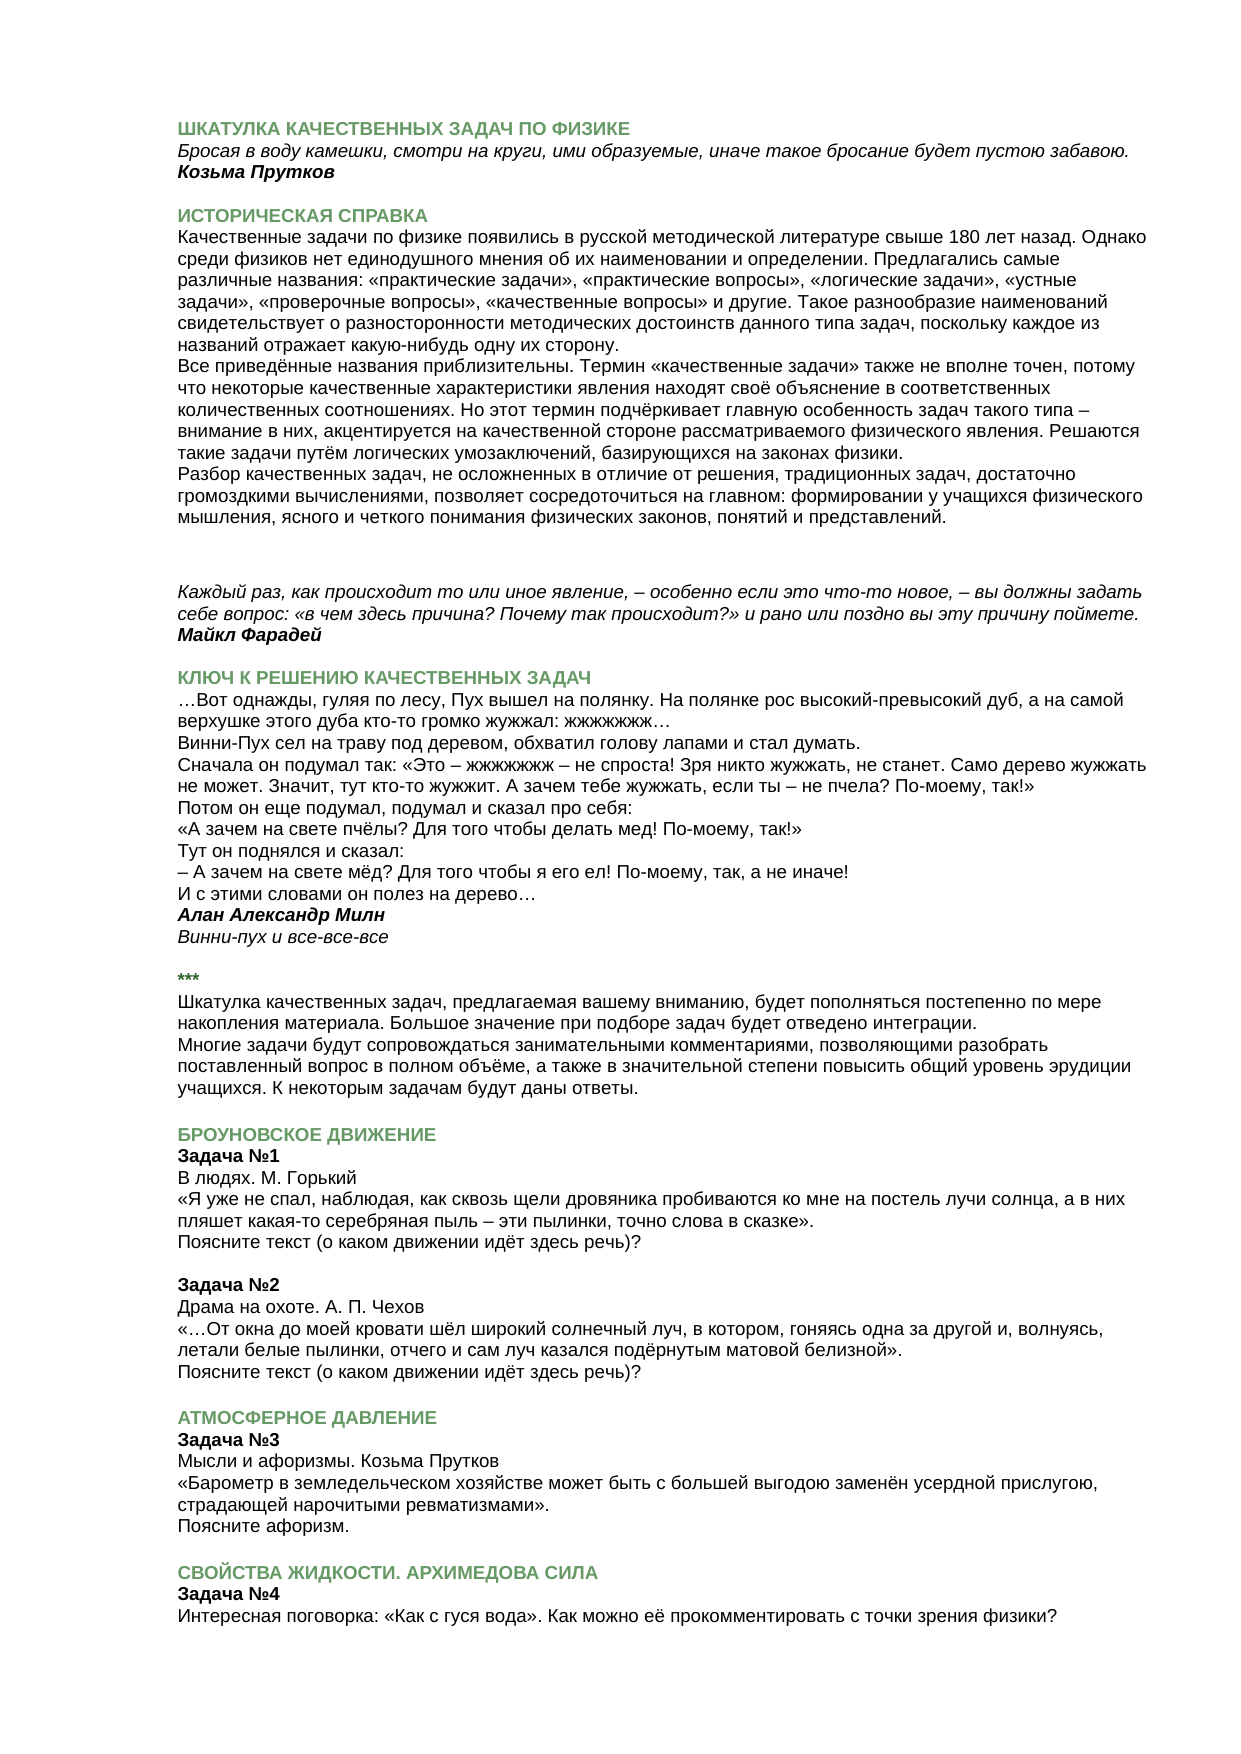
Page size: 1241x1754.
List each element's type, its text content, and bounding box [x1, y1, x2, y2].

text БРОУНОВСКОЕ ДВИЖЕНИЕ [177, 1123, 1152, 1145]
text Задача №3 Мысли и афоризмы. Козьма Прутков «Барометр в земледельческом хозяйстве может быть с большей выгодою заменён усердной прислугою, страдающей нарочитыми ревматизмами». Поясните афоризм. [177, 1429, 1152, 1536]
text Задача №1 В людях. М. Горький «Я уже не спал, наблюдая, как сквозь щели дровяника пробиваются ко мне на постель лучи солнца, а в них пляшет какая-то серебряная пыль – эти пылинки, точно слова в сказке». Поясните текст (о каком движении идёт здесь речь)? Задача №2 Драма на охоте. А. П. Чехов «…От окна до моей кровати шёл широкий солнечный луч, в котором, гоняясь одна за другой и, волнуясь, летали белые пылинки, отчего и сам луч казался подёрнутым матовой белизной». Поясните текст (о каком движении идёт здесь речь)? [177, 1145, 1152, 1382]
text Качественные задачи по физике появились в русской методической литературе свыше 180 лет назад. Однако среди физиков нет единодушного мнения об их наименовании и определении. Предлагались самые различные названия: «практические задачи», «практические вопросы», «логические задачи», «устные задачи», «проверочные вопросы», «качественные вопросы» и другие. Такое разнообразие наименований свидетельствует о разносторонности методических достоинств данного типа задач, поскольку каждое из названий отражает какую-нибудь одну их сторону. Все приведённые названия приблизительны. Термин «качественные задачи» также не вполне точен, потому что некоторые качественные характеристики явления находят своё объяснение в соответственных количественных соотношениях. Но этот термин подчёркивает главную особенность задач такого типа – внимание в них, акцентируется на качественной стороне рассматриваемого физического явления. Решаются такие задачи путём логических умозаключений, базирующихся на законах физики. Разбор качественных задач, не осложненных в отличие от решения, традиционных задач, достаточно громоздкими вычислениями, позволяет сосредоточиться на главном: формировании у учащихся физического мышления, ясного и четкого понимания физических законов, понятий и представлений. [177, 226, 1152, 556]
text Каждый раз, как происходит то или иное явление, – особенно если это что-то новое, – вы должны задать себе вопрос: «в чем здесь причина? Почему так происходит?» и рано или поздно вы эту причину поймете. Майкл Фарадей [177, 581, 1152, 646]
text …Вот однажды, гуляя по лесу, Пух вышел на полянку. На полянке рос высокий-превысокий дуб, а на самой верхушке этого дуба кто-то громко жужжал: жжжжжжж… Винни-Пух сел на траву под деревом, обхватил голову лапами и стал думать. Сначала он подумал так: «Это – жжжжжжж – не спроста! Зря никто жужжать, не станет. Само дерево жужжать не может. Значит, тут кто-то жужжит. А зачем тебе жужжать, если ты – не пчела? По-моему, так!» Потом он еще подумал, подумал и сказал про себя: «А зачем на свете пчёлы? Для того чтобы делать мед! По-моему, так!» Тут он поднялся и сказал: – А зачем на свете мёд? Для того чтобы я его ел! По-моему, так, а не иначе! И с этими словами он полез на дерево… [177, 689, 1152, 904]
text ИСТОРИЧЕСКАЯ СПРАВКА [177, 204, 1152, 226]
text *** Шкатулка качественных задач, предлагаемая вашему вниманию, будет пополняться постепенно по мере накопления материала. Большое значение при подборе задач будет отведено интеграции. Многие задачи будут сопровождаться занимательными комментариями, позволяющими разобрать поставленный вопрос в полном объёме, а также в значительной степени повысить общий уровень эрудиции учащихся. К некоторым задачам будут даны ответы. [177, 947, 1152, 1098]
text ШКАТУЛКА КАЧЕСТВЕННЫХ ЗАДАЧ ПО ФИЗИКЕ [177, 118, 1152, 140]
text АТМОСФЕРНОЕ ДАВЛЕНИЕ [177, 1407, 1152, 1429]
text СВОЙСТВА ЖИДКОСТИ. АРХИМЕДОВА СИЛА [177, 1561, 1152, 1583]
text Бросая в воду камешки, смотри на круги, ими образуемые, иначе такое бросание будет пустою забавою. Козьма Прутков [177, 140, 1152, 183]
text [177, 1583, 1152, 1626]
text КЛЮЧ К РЕШЕНИЮ КАЧЕСТВЕННЫХ ЗАДАЧ [177, 667, 1152, 689]
text Алан Александр Милн Винни-пух и все-все-все [177, 904, 1152, 947]
